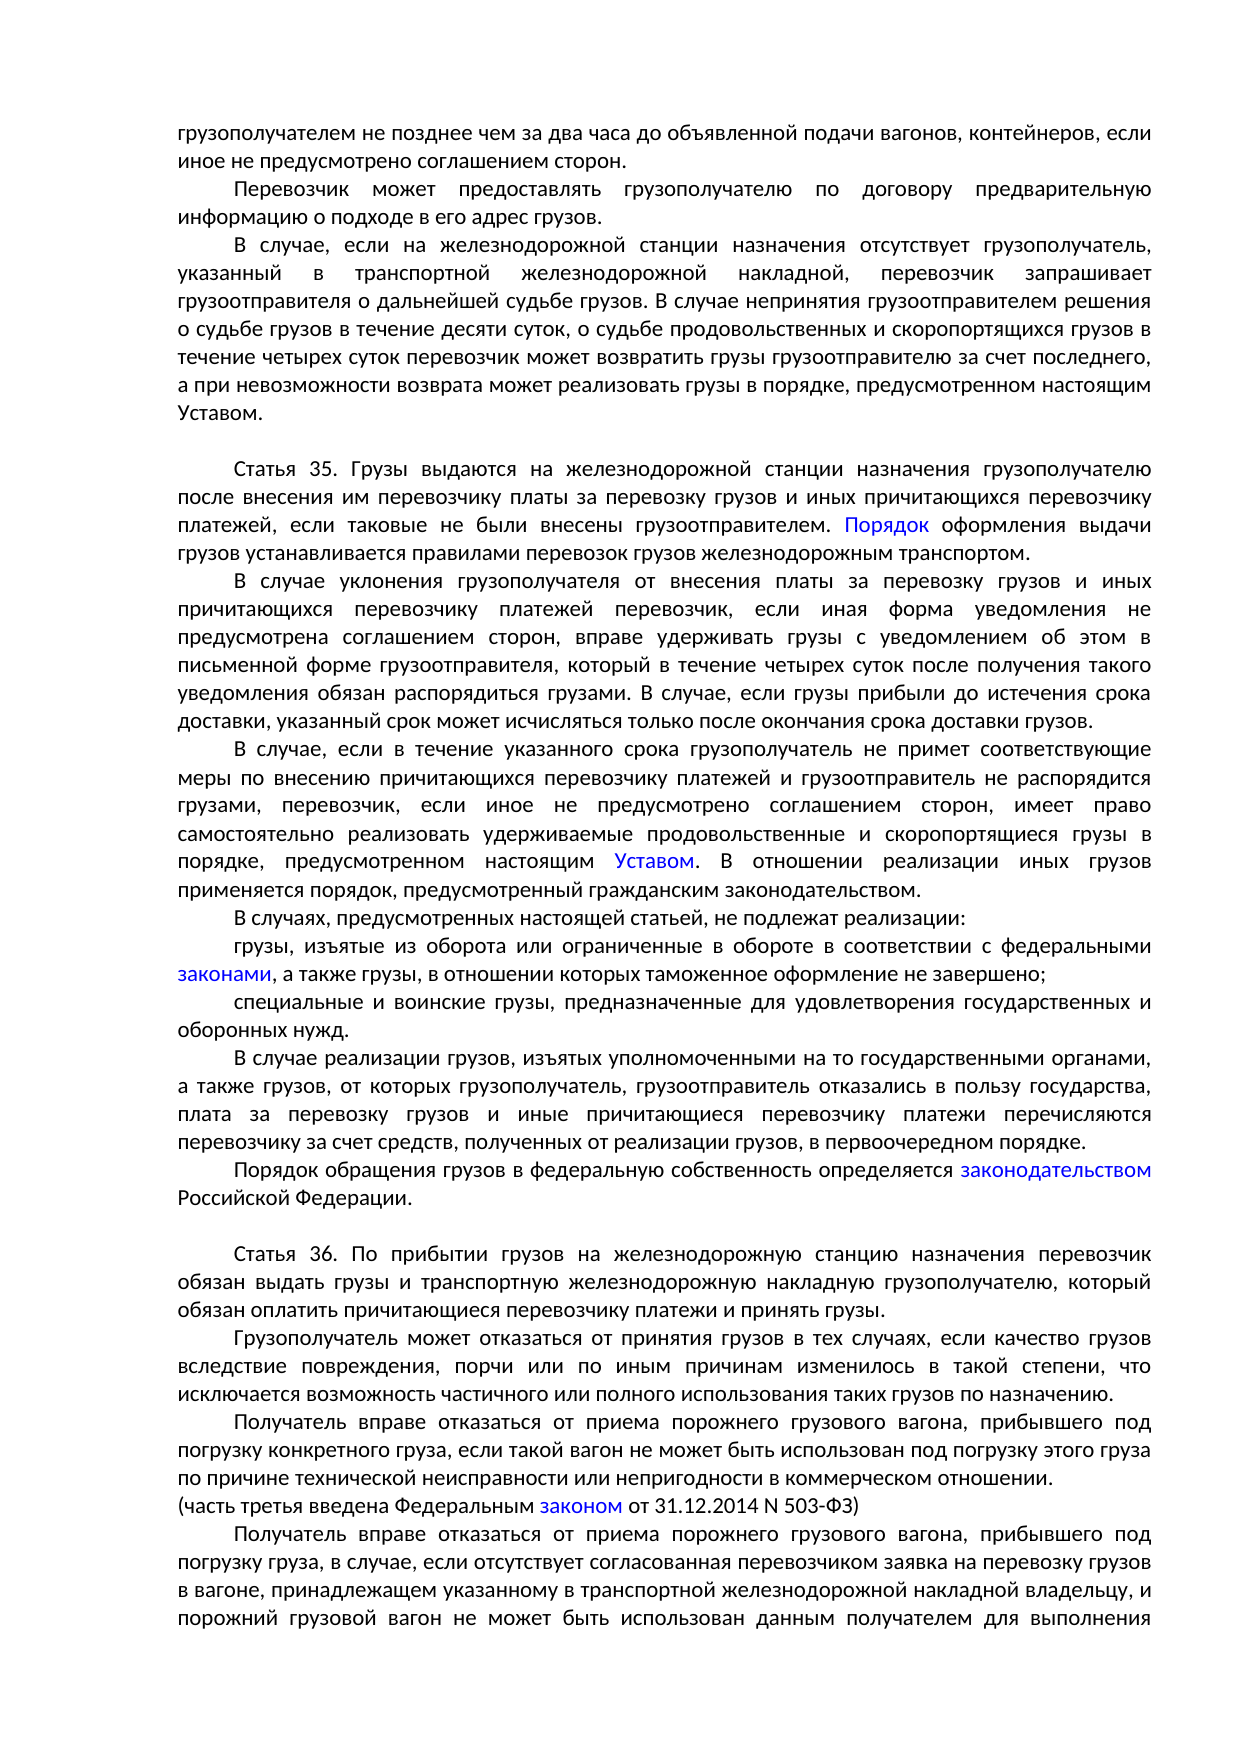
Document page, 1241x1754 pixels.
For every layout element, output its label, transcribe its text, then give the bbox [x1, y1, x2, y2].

text В случае реализации грузов, изъятых уполномоченными на то государственными органами, а также грузов, от которых грузополучатель, грузоотправитель отказались в пользу государства, плата за перевозку грузов и иные причитающиеся перевозчику платежи перечисляются перевозчику за счет средств, полученных от реализации грузов, в первоочередном порядке. [177, 1043, 1152, 1155]
text Статья 35. Грузы выдаются на железнодорожной станции назначения грузополучателю после внесения им перевозчику платы за перевозку грузов и иных причитающихся перевозчику платежей, если таковые не были внесены грузоотправителем. Порядок оформления выдачи грузов устанавливается правилами перевозок грузов железнодорожным транспортом. [177, 454, 1152, 566]
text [177, 1519, 1152, 1631]
text Перевозчик может предоставлять грузополучателю по договору предварительную информацию о подходе в его адрес грузов. [177, 174, 1152, 230]
text В случае уклонения грузополучателя от внесения платы за перевозку грузов и иных причитающихся перевозчику платежей перевозчик, если иная форма уведомления не предусмотрена соглашением сторон, вправе удерживать грузы с уведомлением об этом в письменной форме грузоотправителя, который в течение четырех суток после получения такого уведомления обязан распорядиться грузами. В случае, если грузы прибыли до истечения срока доставки, указанный срок может исчисляться только после окончания срока доставки грузов. [177, 566, 1152, 734]
text Статья 36. По прибытии грузов на железнодорожную станцию назначения перевозчик обязан выдать грузы и транспортную железнодорожную накладную грузополучателю, который обязан оплатить причитающиеся перевозчику платежи и принять грузы. [177, 1239, 1152, 1323]
text Получатель вправе отказаться от приема порожнего грузового вагона, прибывшего под погрузку конкретного груза, если такой вагон не может быть использован под погрузку этого груза по причине технической неисправности или непригодности в коммерческом отношении. [177, 1407, 1152, 1491]
text специальные и воинские грузы, предназначенные для удовлетворения государственных и оборонных нужд. [177, 987, 1152, 1043]
text Порядок обращения грузов в федеральную собственность определяется законодательством Российской Федерации. [177, 1155, 1152, 1211]
text В случаях, предусмотренных настоящей статьей, не подлежат реализации: [177, 903, 1152, 931]
text Грузополучатель может отказаться от принятия грузов в тех случаях, если качество грузов вследствие повреждения, порчи или по иным причинам изменилось в такой степени, что исключается возможность частичного или полного использования таких грузов по назначению. [177, 1323, 1152, 1407]
text В случае, если в течение указанного срока грузополучатель не примет соответствующие меры по внесению причитающихся перевозчику платежей и грузоотправитель не распорядится грузами, перевозчик, если иное не предусмотрено соглашением сторон, имеет право самостоятельно реализовать удерживаемые продовольственные и скоропортящиеся грузы в порядке, предусмотренном настоящим Уставом. В отношении реализации иных грузов применяется порядок, предусмотренный гражданским законодательством. [177, 734, 1152, 903]
text грузы, изъятые из оборота или ограниченные в обороте в соответствии с федеральными законами, а также грузы, в отношении которых таможенное оформление не завершено; [177, 931, 1152, 987]
text (часть третья введена Федеральным законом от 31.12.2014 N 503-ФЗ) [177, 1491, 1152, 1519]
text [177, 118, 1152, 174]
text В случае, если на железнодорожной станции назначения отсутствует грузополучатель, указанный в транспортной железнодорожной накладной, перевозчик запрашивает грузоотправителя о дальнейшей судьбе грузов. В случае непринятия грузоотправителем решения о судьбе грузов в течение десяти суток, о судьбе продовольственных и скоропортящихся грузов в течение четырех суток перевозчик может возвратить грузы грузоотправителю за счет последнего, а при невозможности возврата может реализовать грузы в порядке, предусмотренном настоящим Уставом. [177, 230, 1152, 426]
